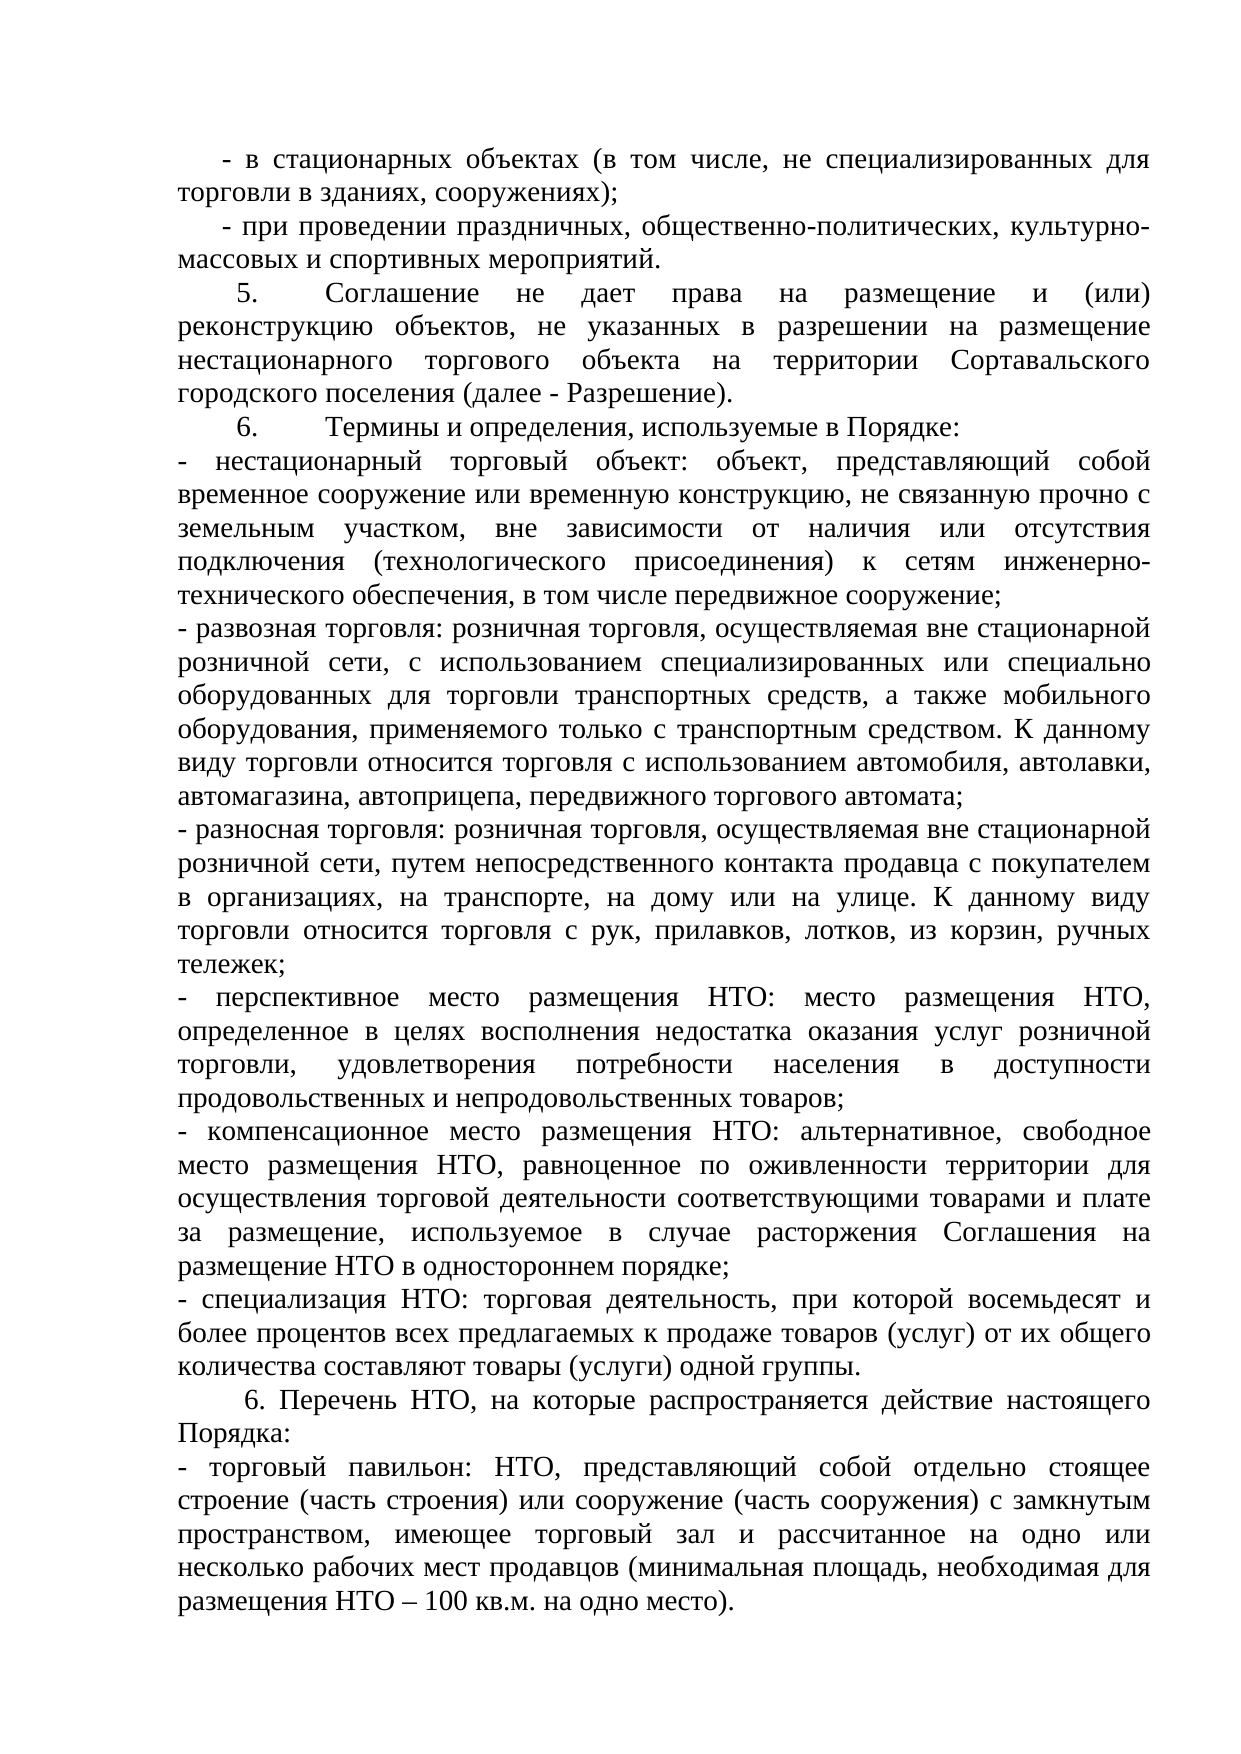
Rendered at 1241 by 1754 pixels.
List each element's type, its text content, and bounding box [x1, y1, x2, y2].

text - компенсационное место размещения НТО: альтернативное, свободное место размещения НТО, равноценное по оживленности территории для осуществления торговой деятельности соответствующими товарами и плате за размещение, используемое в случае расторжения Соглашения на размещение НТО в одностороннем порядке; [177, 1113, 1152, 1281]
text - торговый павильон: НТО, представляющий собой отдельно стоящее строение (часть строения) или сооружение (часть сооружения) с замкнутым пространством, имеющее торговый зал и рассчитанное на одно или несколько рабочих мест продавцов (минимальная площадь, необходимая для размещения НТО – 100 кв.м. на одно место). [177, 1449, 1152, 1617]
text - специализация НТО: торговая деятельность, при которой восемьдесят и более процентов всех предлагаемых к продаже товаров (услуг) от их общего количества составляют товары (услуги) одной группы. [177, 1281, 1152, 1382]
text - при проведении праздничных, общественно-политических, культурно-массовых и спортивных мероприятий. [177, 208, 1152, 275]
text - перспективное место размещения НТО: место размещения НТО, определенное в целях восполнения недостатка оказания услуг розничной торговли, удовлетворения потребности населения в доступности продовольственных и непродовольственных товаров; [177, 979, 1152, 1113]
list Соглашение не дает права на размещение и (или) реконструкцию объектов, не указанных в разрешении на размещение нестационарного торгового объекта на территории Сортавальского городского поселения (далее - Разрешение). [177, 275, 1152, 409]
text - в стационарных объектах (в том числе, не специализированных для торговли в зданиях, сооружениях); [177, 141, 1152, 208]
text - развозная торговля: розничная торговля, осуществляемая вне стационарной розничной сети, с использованием специализированных или специально оборудованных для торговли транспортных средств, а также мобильного оборудования, применяемого только с транспортным средством. К данному виду торговли относится торговля с использованием автомобиля, автолавки, автомагазина, автоприцепа, передвижного торгового автомата; [177, 610, 1152, 812]
list - нестационарный торговый объект: объект, представляющий собой временное сооружение или временную конструкцию, не связанную прочно с земельным участком, вне зависимости от наличия или отсутствия подключения (технологического присоединения) к сетям инженерно-технического обеспечения, в том числе передвижное сооружение; [177, 443, 1152, 610]
text 6. Перечень НТО, на которые распространяется действие настоящего Порядка: [177, 1382, 1152, 1449]
text - разносная торговля: розничная торговля, осуществляемая вне стационарной розничной сети, путем непосредственного контакта продавца с покупателем в организациях, на транспорте, на дому или на улице. К данному виду торговли относится торговля с рук, прилавков, лотков, из корзин, ручных тележек; [177, 812, 1152, 979]
list Термины и определения, используемые в Порядке: [177, 409, 1152, 443]
